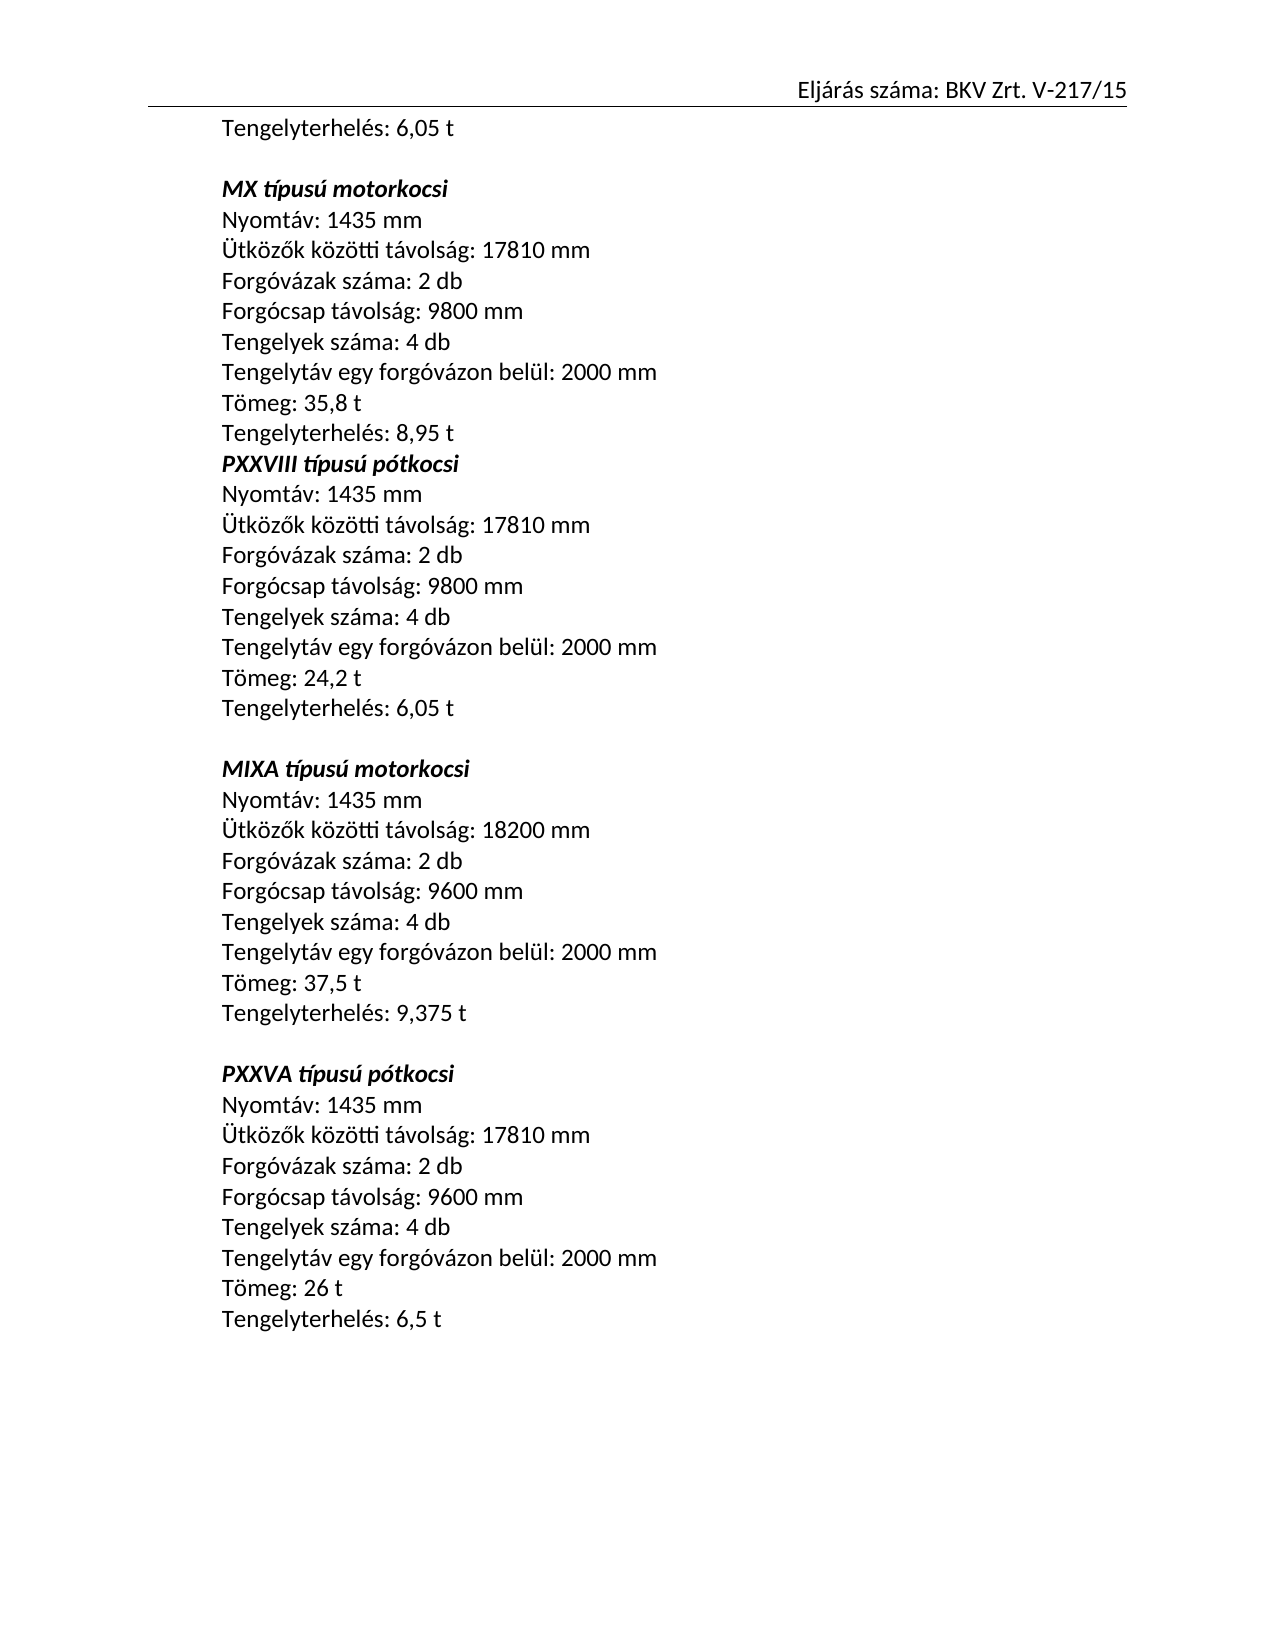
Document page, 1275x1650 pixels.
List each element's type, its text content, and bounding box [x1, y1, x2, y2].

text Forgóvázak száma: 2 db [148, 540, 1120, 570]
text Tengelyek száma: 4 db [148, 906, 1120, 936]
text Tengelyterhelés: 6,5 t [148, 1303, 1120, 1333]
text Forgóvázak száma: 2 db [148, 845, 1120, 875]
text Nyomtáv: 1435 mm [148, 1089, 1120, 1119]
text Tömeg: 37,5 t [148, 967, 1120, 997]
text Ütközők közötti távolság: 17810 mm [148, 234, 1120, 265]
text Tömeg: 24,2 t [148, 662, 1120, 692]
text Ütközők közötti távolság: 17810 mm [148, 509, 1120, 540]
text Forgócsap távolság: 9800 mm [148, 570, 1120, 601]
text Tengelyterhelés: 6,05 t [148, 692, 1120, 723]
text Tengelytáv egy forgóvázon belül: 2000 mm [148, 357, 1120, 387]
text Tengelyek száma: 4 db [148, 326, 1120, 357]
text MX típusú motorkocsi [148, 173, 1120, 204]
text Forgócsap távolság: 9800 mm [148, 296, 1120, 326]
text Tengelyek száma: 4 db [148, 1211, 1120, 1242]
text PXXVIII típusú pótkocsi [148, 448, 1120, 479]
text Tengelyterhelés: 9,375 t [148, 997, 1120, 1028]
text PXXVA típusú pótkocsi [148, 1058, 1120, 1089]
text Forgócsap távolság: 9600 mm [148, 1181, 1120, 1211]
text Tömeg: 35,8 t [148, 387, 1120, 418]
text Tengelytáv egy forgóvázon belül: 2000 mm [148, 936, 1120, 967]
text Nyomtáv: 1435 mm [148, 479, 1120, 509]
text Tengelyek száma: 4 db [148, 601, 1120, 631]
text Tengelytáv egy forgóvázon belül: 2000 mm [148, 1242, 1120, 1272]
text Ütközők közötti távolság: 18200 mm [148, 814, 1120, 845]
text Forgócsap távolság: 9600 mm [148, 875, 1120, 906]
text Tengelyterhelés: 6,05 t [148, 112, 1120, 143]
text Nyomtáv: 1435 mm [148, 784, 1120, 814]
text Ütközők közötti távolság: 17810 mm [148, 1119, 1120, 1150]
text Nyomtáv: 1435 mm [148, 204, 1120, 234]
text Tömeg: 26 t [148, 1272, 1120, 1303]
text Forgóvázak száma: 2 db [148, 1150, 1120, 1181]
text Tengelytáv egy forgóvázon belül: 2000 mm [148, 631, 1120, 662]
text Forgóvázak száma: 2 db [148, 265, 1120, 296]
text MIXA típusú motorkocsi [148, 753, 1120, 784]
text Tengelyterhelés: 8,95 t [148, 418, 1120, 448]
